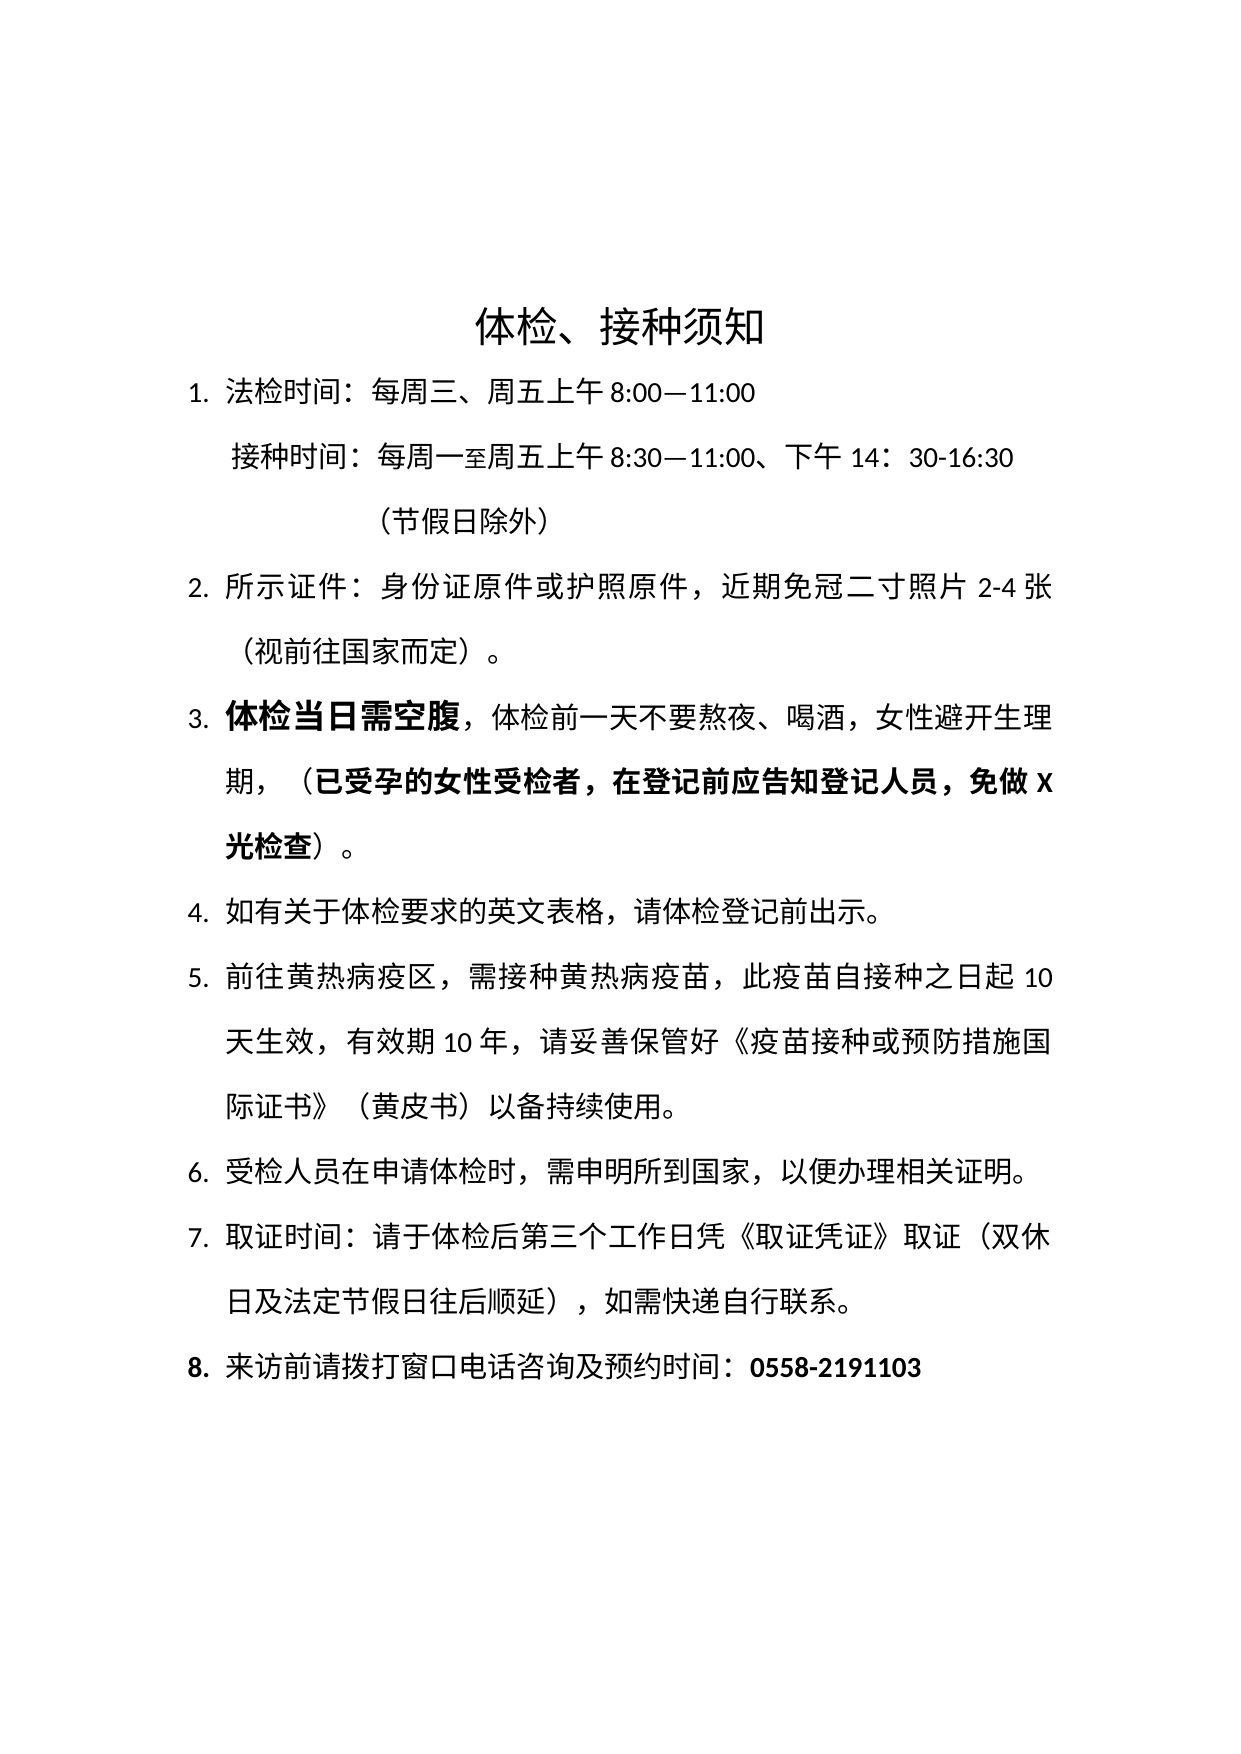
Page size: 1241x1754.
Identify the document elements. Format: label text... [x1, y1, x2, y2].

list 受检人员在申请体检时，需申明所到国家，以便办理相关证明。 [187, 1137, 1053, 1202]
list 如有关于体检要求的英文表格，请体检登记前出示。 [187, 877, 1053, 942]
list 取证时间：请于体检后第三个工作日凭《取证凭证》取证（双休日及法定节假日往后顺延），如需快递自行联系。 [187, 1202, 1053, 1332]
text 体检、接种须知 [187, 292, 1053, 357]
list 所示证件：身份证原件或护照原件，近期免冠二寸照片2-4张（视前往国家而定）。 [187, 552, 1053, 682]
text （节假日除外） [187, 487, 1053, 552]
list 前往黄热病疫区，需接种黄热病疫苗，此疫苗自接种之日起10天生效，有效期10年，请妥善保管好《疫苗接种或预防措施国际证书》（黄皮书）以备持续使用。 [187, 942, 1053, 1137]
text 接种时间：每周一至周五上午8:30—11:00、下午 14：30-16:30 [187, 422, 1053, 487]
list 法检时间：每周三、周五上午8:00—11:00 [187, 357, 1053, 422]
list 来访前请拨打窗口电话咨询及预约时间：0558-2191103 [187, 1332, 1053, 1397]
list 体检当日需空腹，体检前一天不要熬夜、喝酒，女性避开生理期，（已受孕的女性受检者，在登记前应告知登记人员，免做X光检查）。 [187, 682, 1053, 877]
